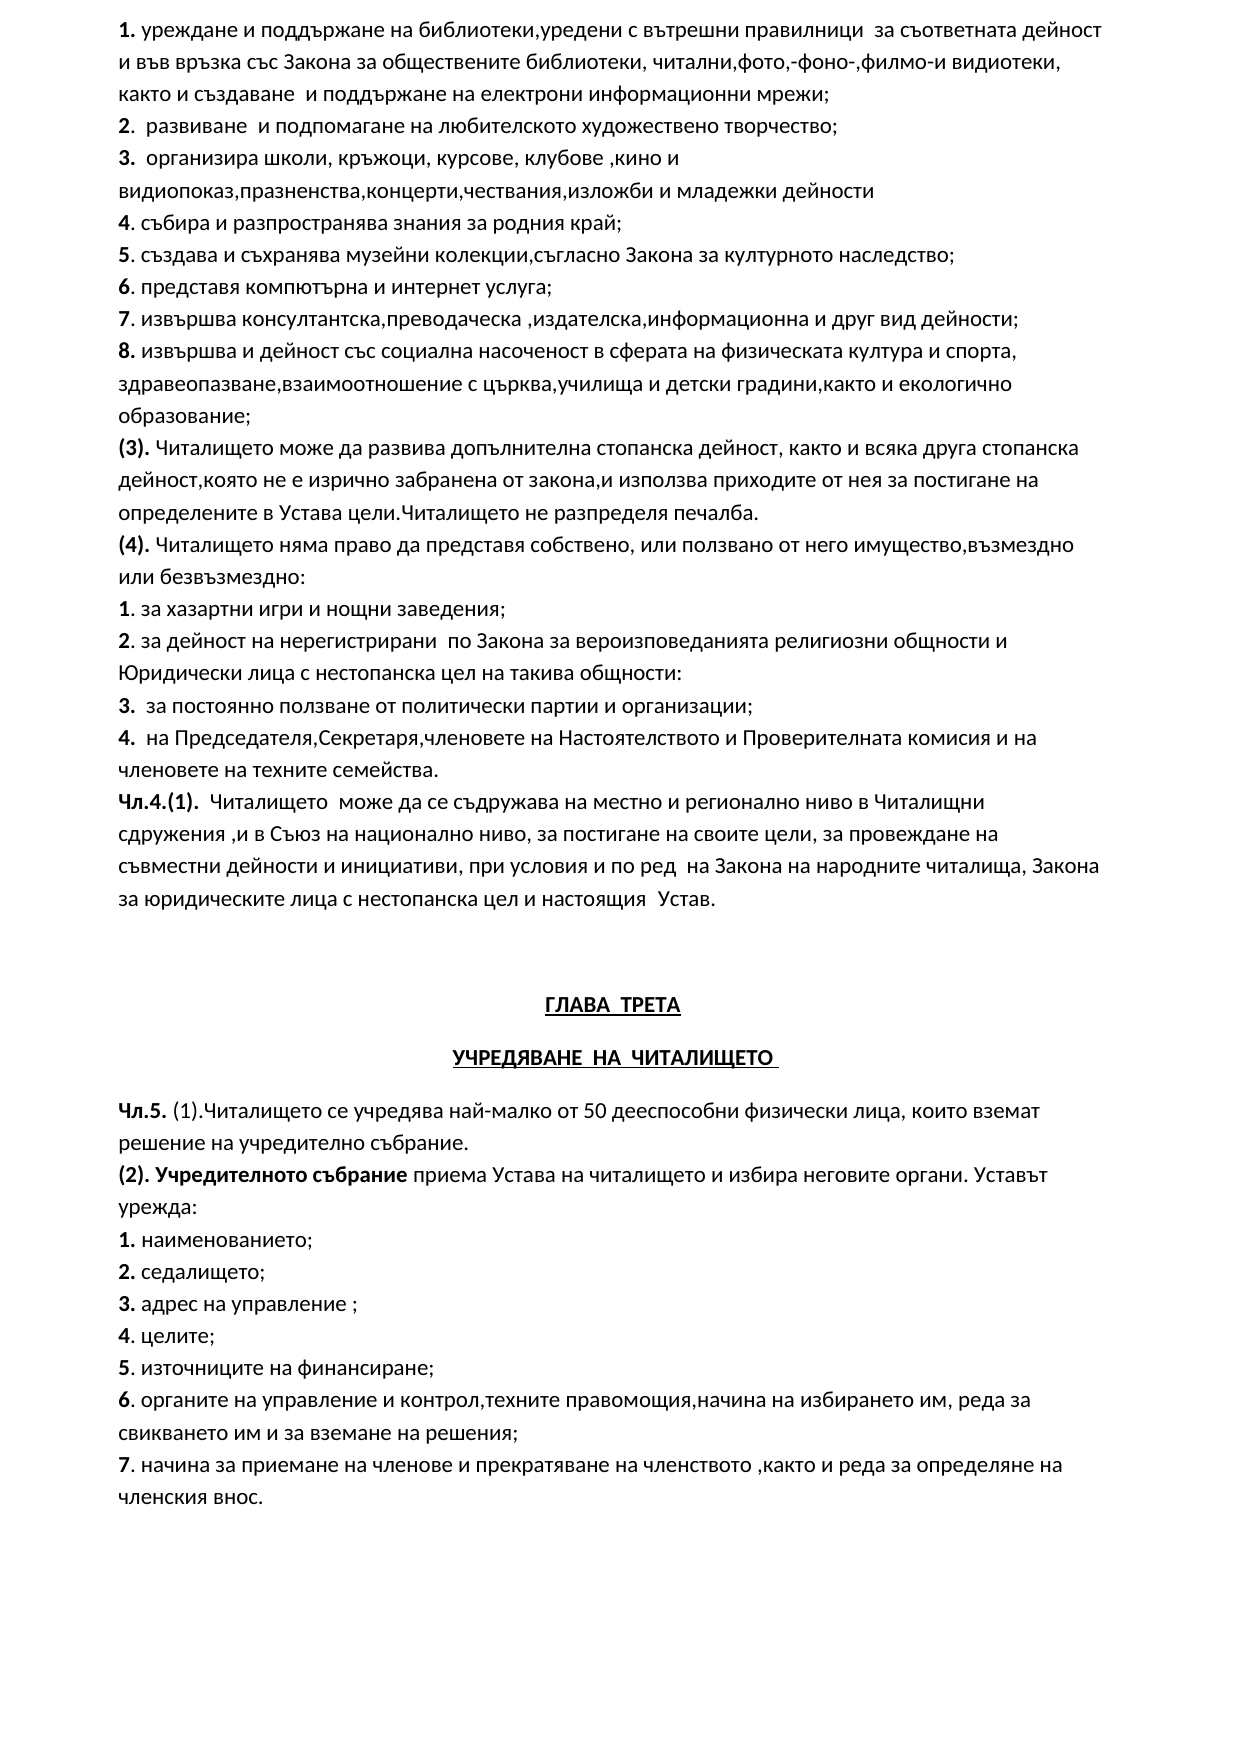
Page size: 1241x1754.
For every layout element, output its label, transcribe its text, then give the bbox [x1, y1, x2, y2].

text ГЛАВА ТРЕТА [118, 990, 1107, 1018]
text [118, 15, 1107, 912]
text Чл.5. (1).Читалището се учредява най-малко от 50 дееспособни физически лица, които вземат решение на учредително събрание. (2). Учредителното събрание приема Устава на читалището и избира неговите органи. Уставът урежда: 1. наименованието; 2. седалището; 3. адрес на управление ; 4. целите; 5. източниците на финансиране; 6. органите на управление и контрол,техните правомощия,начина на избирането им, реда за свикването им и за вземане на решения; 7. начина за приемане на членове и прекратяване на членството ,както и реда за определяне на членския внос. [118, 1096, 1107, 1510]
text УЧРЕДЯВАНЕ НА ЧИТАЛИЩЕТО [118, 1043, 1107, 1071]
